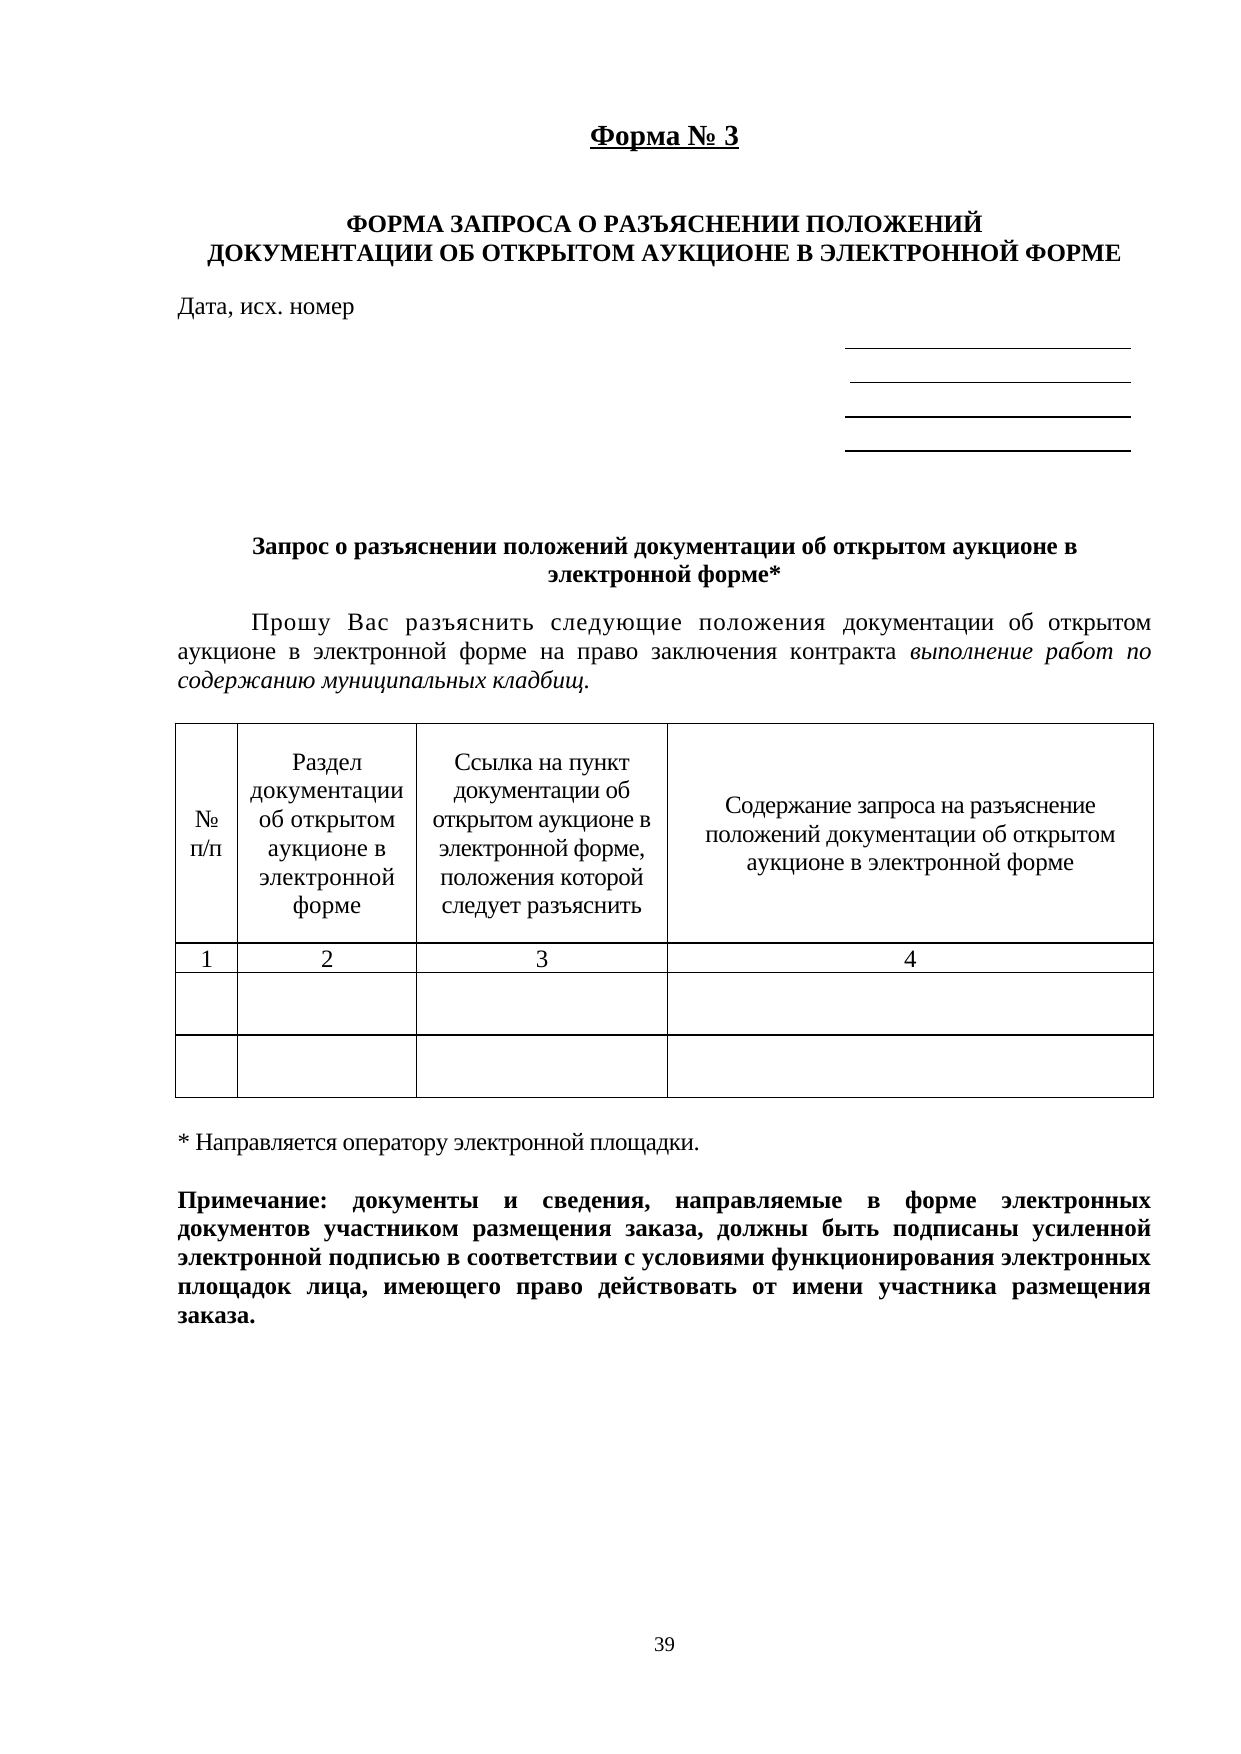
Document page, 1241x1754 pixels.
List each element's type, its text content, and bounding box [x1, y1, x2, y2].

table_cell [417, 973, 667, 1034]
table_cell [238, 1036, 416, 1097]
table_header Раздел документации об открытом аукционе в электронной форме [238, 724, 416, 942]
text Прошу Вас разъяснить следующие положения документации об открытом аукционе в электронной форме на право заключения контракта выполнение работ по содержанию муниципальных кладбищ. [177, 607, 1152, 694]
table_cell [176, 1036, 237, 1097]
text Форма № 3 [177, 118, 1152, 152]
text Дата, исх. номер [177, 291, 1152, 319]
table_header Ссылка на пункт документации об открытом аукционе в электронной форме, положения которой следует разъяснить [417, 724, 667, 942]
text * Направляется оператору электронной площадки. [177, 1127, 1152, 1156]
text Примечание: документы и сведения, направляемые в форме электронных документов участником размещения заказа, должны быть подписаны усиленной электронной подписью в соответствии с условиями функционирования электронных площадок лица, имеющего право действовать от имени участника размещения заказа. [177, 1185, 1152, 1328]
table_header Содержание запроса на разъяснение положений документации об открытом аукционе в электронной форме [668, 724, 1153, 942]
table_cell [668, 1036, 1153, 1097]
table_header № п/п [176, 724, 237, 942]
text ДОКУМЕНТАЦИИ ОБ ОТКРЫТОМ АУКЦИОНЕ В ЭЛЕКТРОННОЙ ФОРМЕ [177, 238, 1152, 267]
table_cell [668, 973, 1153, 1034]
text Запрос о разъяснении положений документации об открытом аукционе в электронной форме* [177, 531, 1152, 588]
table_cell [238, 973, 416, 1034]
table_cell [176, 973, 237, 1034]
table_cell [417, 1036, 667, 1097]
text ФОРМА ЗАПРОСА О РАЗЪЯСНЕНИИ ПОЛОЖЕНИЙ [177, 209, 1152, 238]
